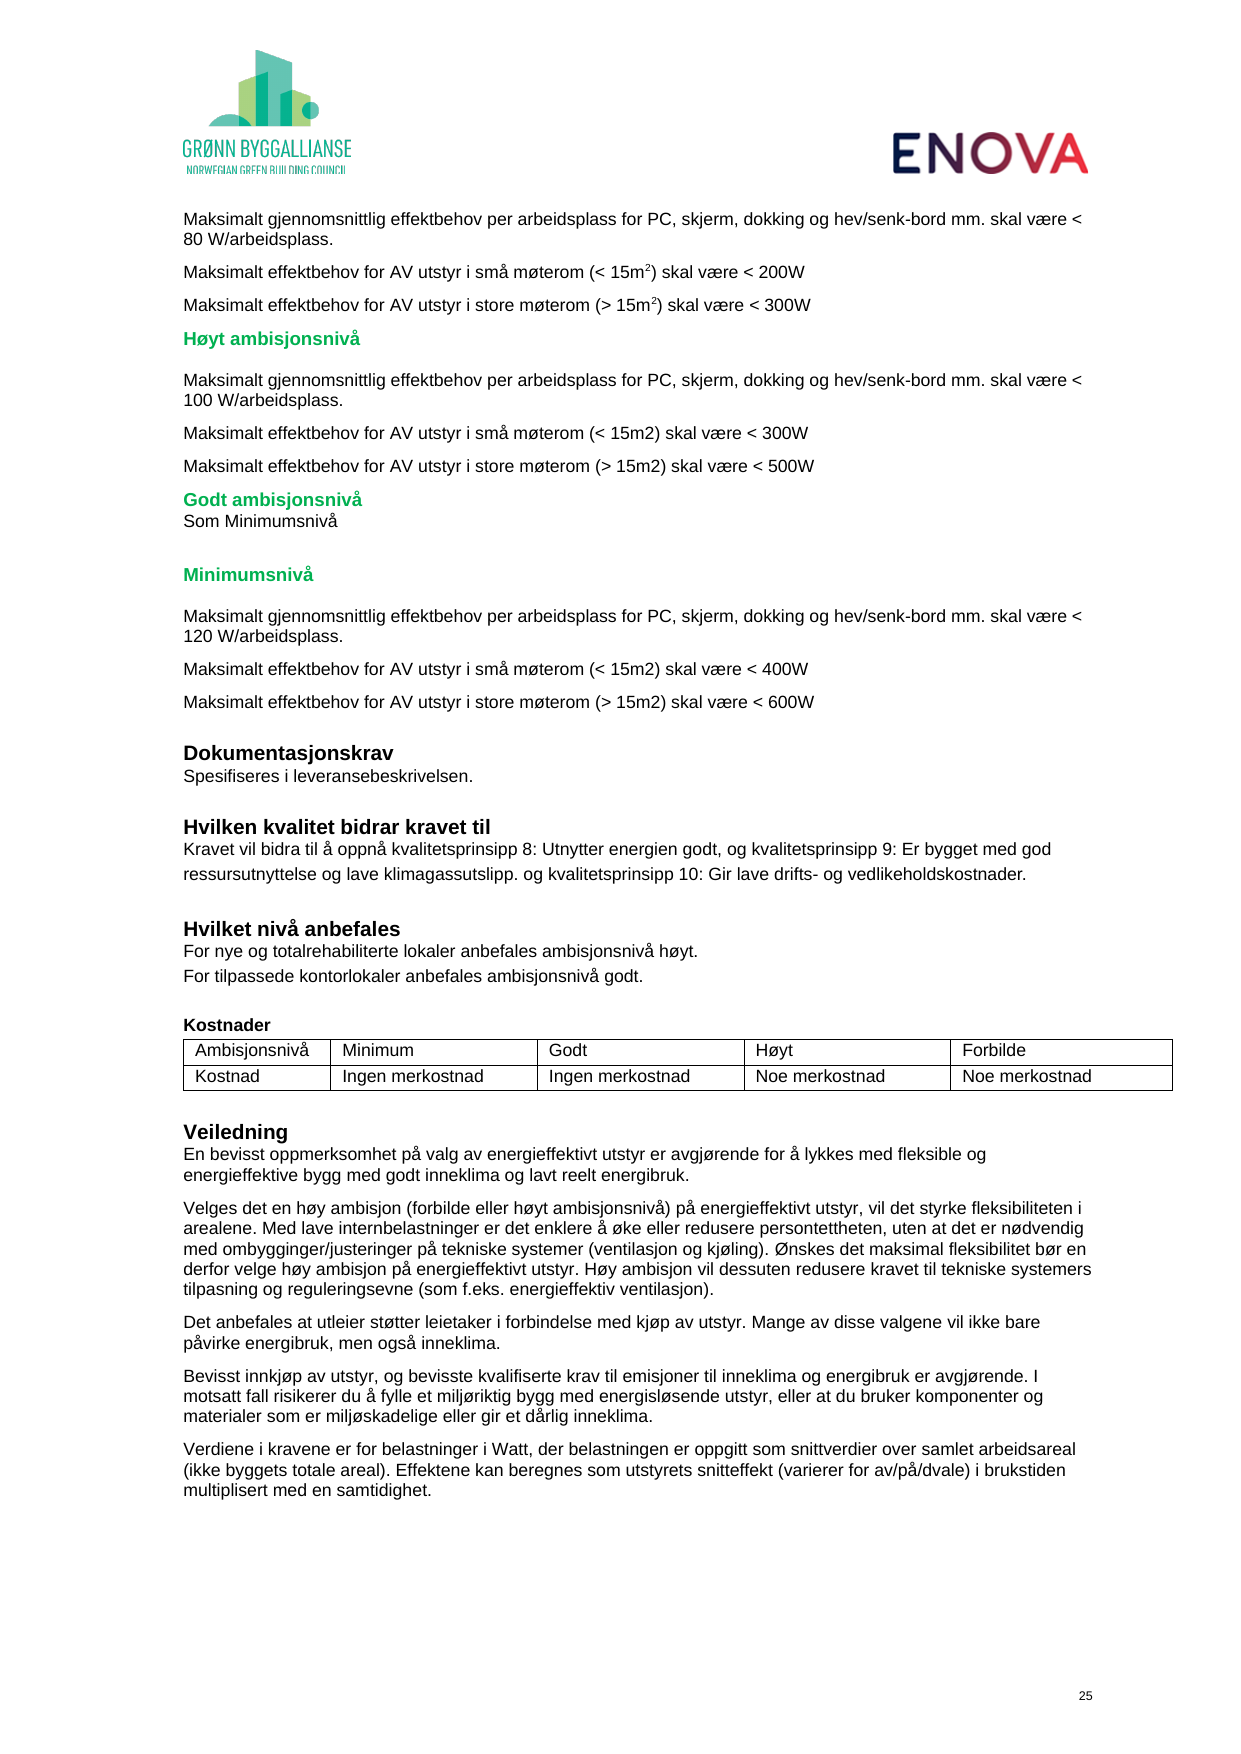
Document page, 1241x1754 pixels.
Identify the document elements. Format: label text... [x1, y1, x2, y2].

subtitle Hvilket nivå anbefales [183, 917, 1092, 941]
table_cell Noe merkostnad [951, 1066, 1172, 1090]
text Verdiene i kravene er for belastninger i Watt, der belastningen er oppgitt som snittverdier over samlet arbeidsareal (ikke byggets totale areal). Effektene kan beregnes som utstyrets snitteffekt (varierer for av/på/dvale) i brukstiden multiplisert med en samtidighet. [183, 1439, 1092, 1500]
text For nye og totalrehabiliterte lokaler anbefales ambisjonsnivå høyt. [183, 941, 1092, 961]
text Minimumsnivå [183, 564, 1092, 585]
text Spesifiseres i leveransebeskrivelsen. [183, 765, 1092, 786]
picture [893, 132, 1089, 174]
subtitle Veiledning [183, 1120, 1092, 1144]
text Maksimalt effektbehov for AV utstyr i små møterom (< 15m2) skal være < 300W [183, 423, 1092, 443]
table_cell Ingen merkostnad [331, 1066, 537, 1090]
table_header Minimum [331, 1040, 537, 1064]
subtitle Dokumentasjonskrav [183, 741, 1092, 765]
table_header Godt [538, 1040, 744, 1064]
text Bevisst innkjøp av utstyr, og bevisste kvalifiserte krav til emisjoner til inneklima og energibruk er avgjørende. I motsatt fall risikerer du å fylle et miljøriktig bygg med energisløsende utstyr, eller at du bruker komponenter og materialer som er miljøskadelige eller gir et dårlig inneklima. [183, 1365, 1092, 1427]
text Maksimalt effektbehov for AV utstyr i store møterom (> 15m2) skal være < 600W [183, 692, 1092, 712]
text Kostnader [183, 1014, 1092, 1035]
text Maksimalt gjennomsnittlig effektbehov per arbeidsplass for PC, skjerm, dokking og hev/senk-bord mm. skal være < 80 W/arbeidsplass. [183, 188, 1092, 249]
table_header Ambisjonsnivå [184, 1040, 330, 1064]
text En bevisst oppmerksomhet på valg av energieffektivt utstyr er avgjørende for å lykkes med fleksible og energieffektive bygg med godt inneklima og lavt reelt energibruk. [183, 1144, 1092, 1185]
text Det anbefales at utleier støtter leietaker i forbindelse med kjøp av utstyr. Mange av disse valgene vil ikke bare påvirke energibruk, men også inneklima. [183, 1312, 1092, 1353]
table_cell Noe merkostnad [745, 1066, 950, 1090]
text Velges det en høy ambisjon (forbilde eller høyt ambisjonsnivå) på energieffektivt utstyr, vil det styrke fleksibiliteten i arealene. Med lave internbelastninger er det enklere å øke eller redusere persontettheten, uten at det er nødvendig med ombygginger/justeringer på tekniske systemer (ventilasjon og kjøling). Ønskes det maksimal fleksibilitet bør en derfor velge høy ambisjon på energieffektivt utstyr. Høy ambisjon vil dessuten redusere kravet til tekniske systemers tilpasning og reguleringsevne (som f.eks. energieffektiv ventilasjon). [183, 1197, 1092, 1299]
text Maksimalt effektbehov for AV utstyr i store møterom (> 15m2) skal være < 500W [183, 456, 1092, 476]
table_cell Kostnad [184, 1066, 330, 1090]
text Maksimalt gjennomsnittlig effektbehov per arbeidsplass for PC, skjerm, dokking og hev/senk-bord mm. skal være < 120 W/arbeidsplass. [183, 585, 1092, 646]
text Godt ambisjonsnivå [183, 489, 1092, 510]
text Maksimalt gjennomsnittlig effektbehov per arbeidsplass for PC, skjerm, dokking og hev/senk-bord mm. skal være < 100 W/arbeidsplass. [183, 349, 1092, 410]
text Høyt ambisjonsnivå [183, 328, 1092, 349]
text Maksimalt effektbehov for AV utstyr i store møterom (> 15m2) skal være < 300W [183, 295, 1092, 315]
text Som Minimumsnivå [183, 510, 1092, 551]
table_header Forbilde [951, 1040, 1172, 1064]
text Kravet vil bidra til å oppnå kvalitetsprinsipp 8: Utnytter energien godt, og kvalitetsprinsipp 9: Er bygget med god ressursutnyttelse og lave klimagassutslipp. og kvalitetsprinsipp 10: Gir lave drifts- og vedlikeholdskostnader. [183, 839, 1092, 884]
text For tilpassede kontorlokaler anbefales ambisjonsnivå godt. [183, 966, 1092, 986]
text Maksimalt effektbehov for AV utstyr i små møterom (< 15m2) skal være < 400W [183, 659, 1092, 679]
table_cell Ingen merkostnad [538, 1066, 744, 1090]
subtitle Hvilken kvalitet bidrar kravet til [183, 815, 1092, 839]
table_header Høyt [745, 1040, 950, 1064]
text Maksimalt effektbehov for AV utstyr i små møterom (< 15m2) skal være < 200W [183, 262, 1092, 282]
